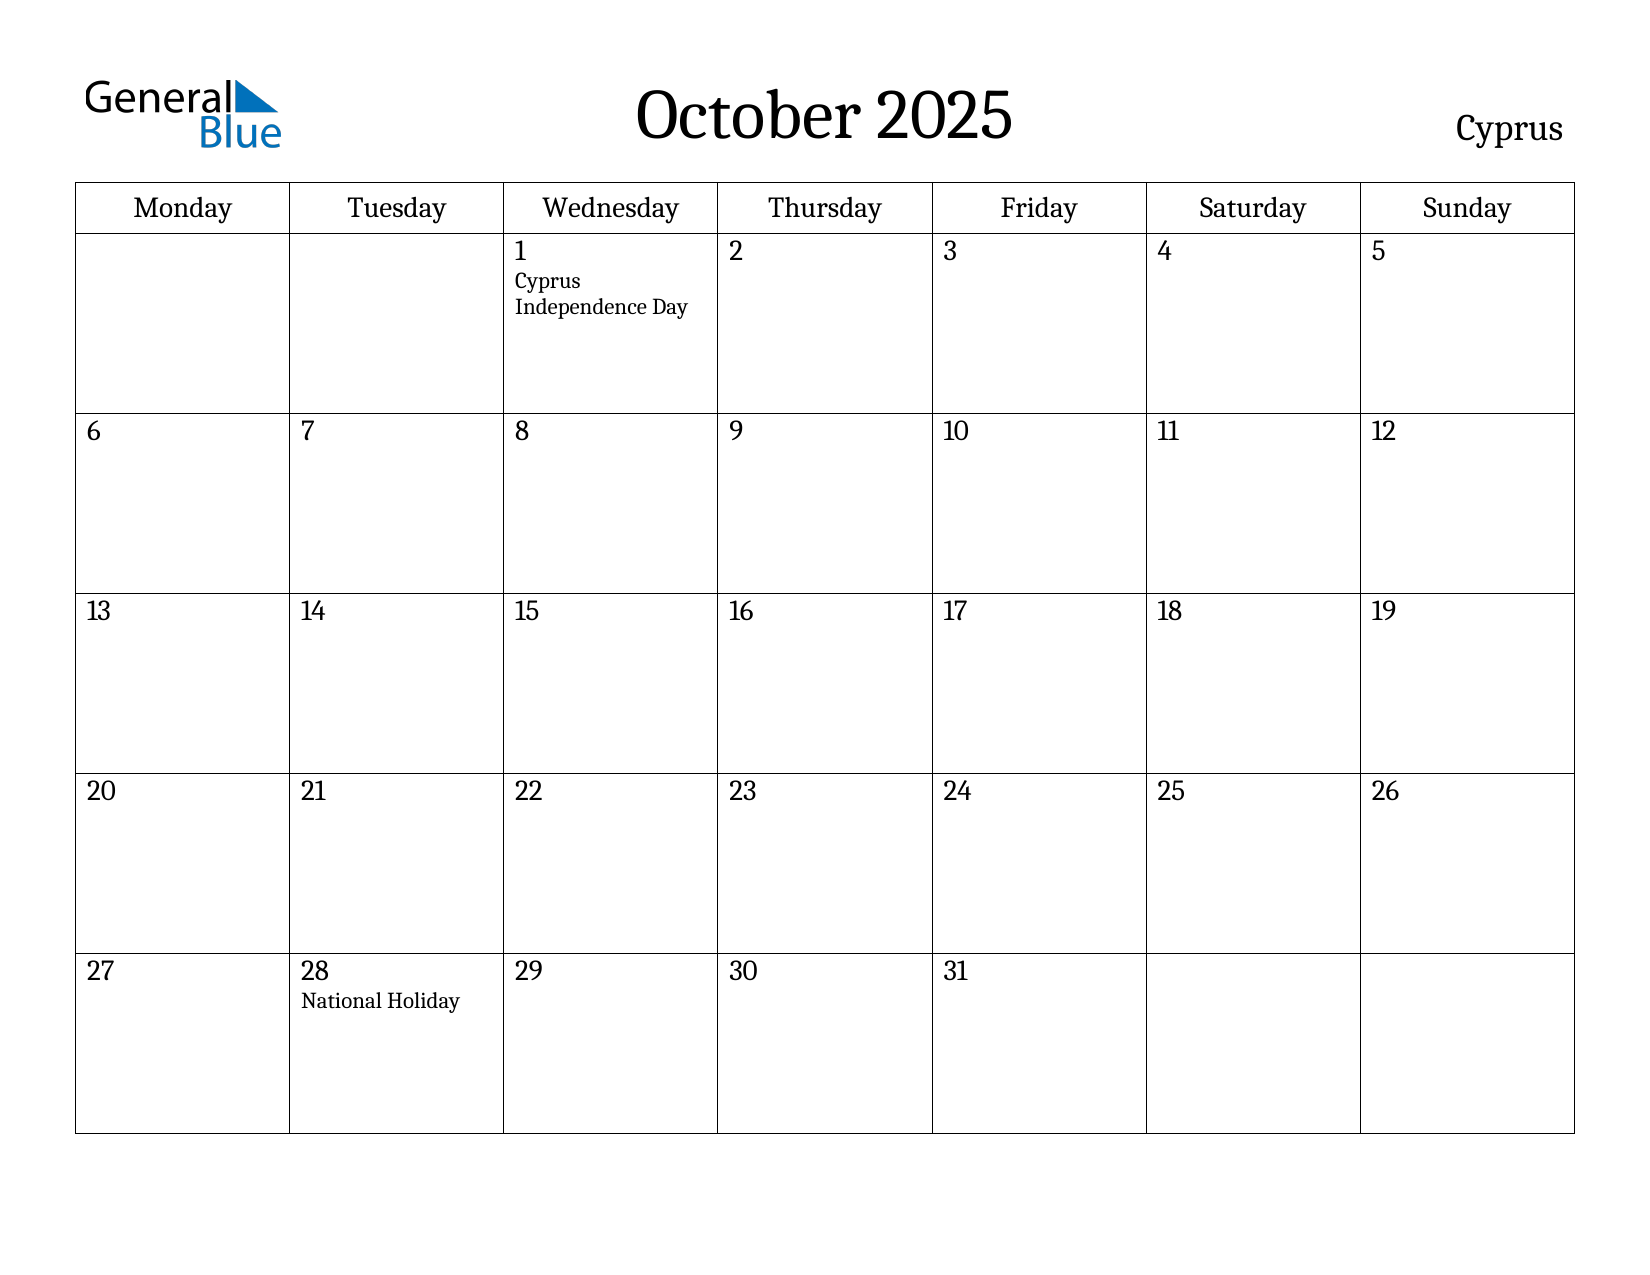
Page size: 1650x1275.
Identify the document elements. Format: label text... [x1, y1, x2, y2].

table_cell [290, 627, 503, 773]
table_cell 29 [504, 954, 717, 987]
table_cell 16 [718, 594, 932, 627]
table_header [76, 75, 503, 182]
table_cell [76, 808, 289, 953]
table_cell [290, 808, 503, 953]
table_cell [290, 267, 503, 413]
table_cell 27 [76, 954, 289, 987]
table_cell 6 [76, 414, 289, 447]
table_cell [1361, 627, 1574, 773]
table_cell [933, 627, 1146, 773]
table_cell [718, 988, 932, 1133]
table_cell [1147, 954, 1360, 987]
table_cell Cyprus Independence Day [504, 267, 717, 413]
table_cell [504, 988, 717, 1133]
table_cell [1361, 267, 1574, 413]
table_cell [1361, 808, 1574, 953]
table_cell 5 [1361, 234, 1574, 267]
table_cell 31 [933, 954, 1146, 987]
table_cell 2 [718, 234, 932, 267]
table_cell [504, 448, 717, 593]
table_cell [933, 988, 1146, 1133]
table_cell [1147, 988, 1360, 1133]
table_cell [1361, 448, 1574, 593]
table_cell [933, 808, 1146, 953]
table_cell 12 [1361, 414, 1574, 447]
table_cell [1147, 808, 1360, 953]
table_cell [76, 627, 289, 773]
table_cell [504, 808, 717, 953]
table_cell 19 [1361, 594, 1574, 627]
table_cell Sunday [1361, 183, 1574, 233]
table_cell 3 [933, 234, 1146, 267]
table_cell [718, 627, 932, 773]
table_cell 22 [504, 774, 717, 807]
table_cell 15 [504, 594, 717, 627]
table_cell 18 [1147, 594, 1360, 627]
table_cell 24 [933, 774, 1146, 807]
table_cell [76, 988, 289, 1133]
table_cell 8 [504, 414, 717, 447]
table_cell Tuesday [290, 183, 503, 233]
table_cell 9 [718, 414, 932, 447]
table_cell [1147, 448, 1360, 593]
table_cell [504, 627, 717, 773]
table_cell Thursday [718, 183, 932, 233]
table_cell 23 [718, 774, 932, 807]
table_cell [1361, 988, 1574, 1133]
table_cell 10 [933, 414, 1146, 447]
table_cell 4 [1147, 234, 1360, 267]
table_cell [933, 267, 1146, 413]
table_cell 17 [933, 594, 1146, 627]
table_cell Friday [933, 183, 1146, 233]
table_cell 26 [1361, 774, 1574, 807]
table_cell 1 [504, 234, 717, 267]
table_cell Wednesday [504, 183, 717, 233]
table_cell [1147, 627, 1360, 773]
table_cell [1147, 267, 1360, 413]
table_header Cyprus [1146, 75, 1574, 182]
table_cell [718, 448, 932, 593]
table_header October 2025 [504, 75, 1146, 182]
table_cell 20 [76, 774, 289, 807]
table_cell [718, 267, 932, 413]
table_cell 11 [1147, 414, 1360, 447]
table_cell [76, 234, 289, 267]
table_cell National Holiday [290, 988, 503, 1133]
picture [86, 80, 281, 148]
table_cell 7 [290, 414, 503, 447]
table_cell [290, 448, 503, 593]
table_cell 25 [1147, 774, 1360, 807]
table_cell 13 [76, 594, 289, 627]
table_cell 14 [290, 594, 503, 627]
table_cell [1361, 954, 1574, 987]
table_cell 28 [290, 954, 503, 987]
table_cell [718, 808, 932, 953]
table_cell Monday [76, 183, 289, 233]
table_cell 21 [290, 774, 503, 807]
table_cell [290, 234, 503, 267]
table_cell [76, 448, 289, 593]
table_cell Saturday [1147, 183, 1360, 233]
table_cell [933, 448, 1146, 593]
table_cell [76, 267, 289, 413]
table_cell 30 [718, 954, 932, 987]
